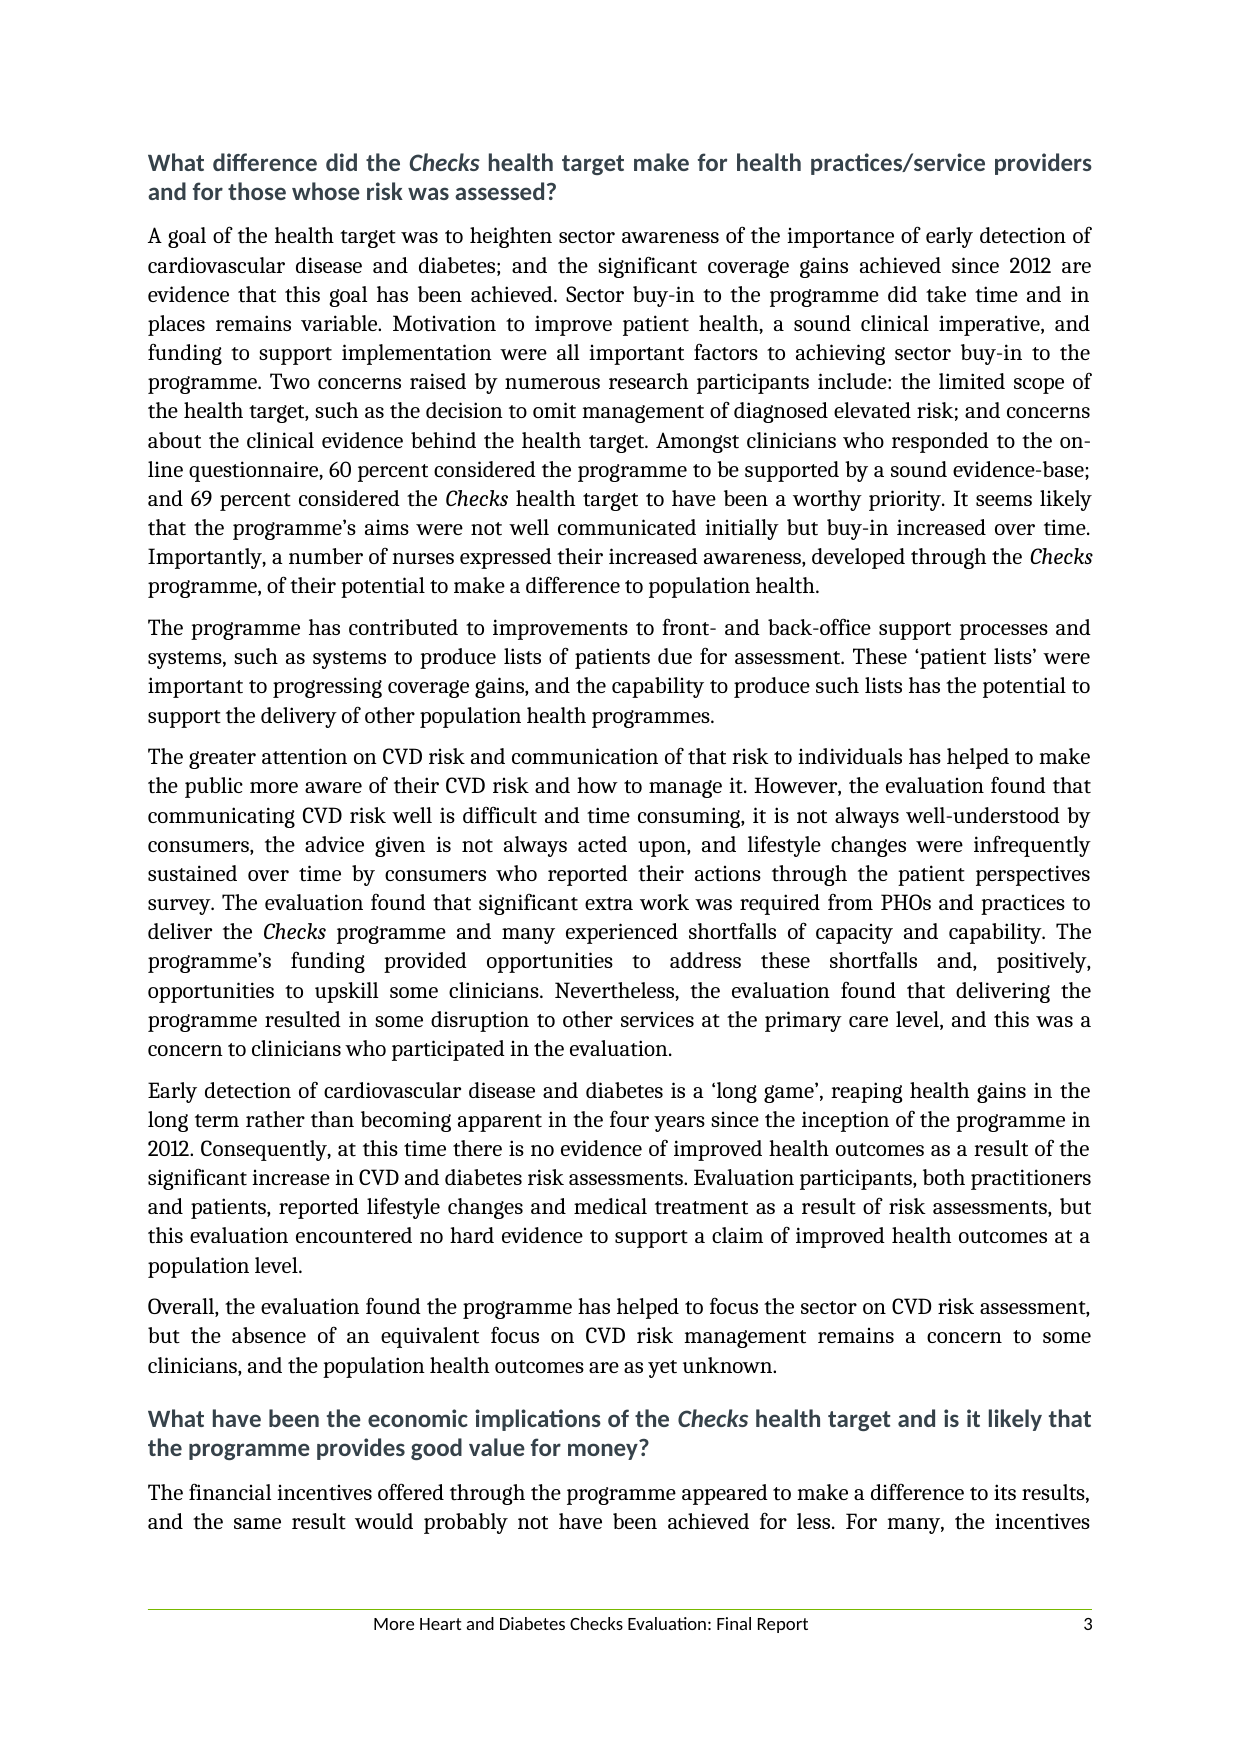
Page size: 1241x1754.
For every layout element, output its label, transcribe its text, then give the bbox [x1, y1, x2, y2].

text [148, 1477, 1092, 1535]
text A goal of the health target was to heighten sector awareness of the importance of early detection of cardiovascular disease and diabetes; and the significant coverage gains achieved since 2012 are evidence that this goal has been achieved. Sector buy-in to the programme did take time and in places remains variable. Motivation to improve patient health, a sound clinical imperative, and funding to support implementation were all important factors to achieving sector buy-in to the programme. Two concerns raised by numerous research participants include: the limited scope of the health target, such as the decision to omit management of diagnosed elevated risk; and concerns about the clinical evidence behind the health target. Amongst clinicians who responded to the on-line questionnaire, 60 percent considered the programme to be supported by a sound evidence-base; and 69 percent considered the Checks health target to have been a worthy priority. It seems likely that the programme’s aims were not well communicated initially but buy-in increased over time. Importantly, a number of nurses expressed their increased awareness, developed through the Checks programme, of their potential to make a difference to population health. [148, 221, 1092, 600]
text The greater attention on CVD risk and communication of that risk to individuals has helped to make the public more aware of their CVD risk and how to manage it. However, the evaluation found that communicating CVD risk well is difficult and time consuming, it is not always well-understood by consumers, the advice given is not always acted upon, and lifestyle changes were infrequently sustained over time by consumers who reported their actions through the patient perspectives survey. The evaluation found that significant extra work was required from PHOs and practices to deliver the Checks programme and many experienced shortfalls of capacity and capability. The programme’s funding provided opportunities to address these shortfalls and, positively, opportunities to upskill some clinicians. Nevertheless, the evaluation found that delivering the programme resulted in some disruption to other services at the primary care level, and this was a concern to clinicians who participated in the evaluation. [148, 741, 1092, 1062]
text Early detection of cardiovascular disease and diabetes is a ‘long game’, reaping health gains in the long term rather than becoming apparent in the four years since the inception of the programme in 2012. Consequently, at this time there is no evidence of improved health outcomes as a result of the significant increase in CVD and diabetes risk assessments. Evaluation participants, both practitioners and patients, reported lifestyle changes and medical treatment as a result of risk assessments, but this evaluation encountered no hard evidence to support a claim of improved health outcomes at a population level. [148, 1075, 1092, 1279]
subtitle What have been the economic implications of the Checks health target and is it likely that the programme provides good value for money? [148, 1404, 1092, 1462]
subtitle What difference did the Checks health target make for health practices/service providers and for those whose risk was assessed? [148, 148, 1092, 206]
text The programme has contributed to improvements to front- and back-office support processes and systems, such as systems to produce lists of patients due for assessment. These ‘patient lists’ were important to progressing coverage gains, and the capability to produce such lists has the potential to support the delivery of other population health programmes. [148, 612, 1092, 729]
text Overall, the evaluation found the programme has helped to focus the sector on CVD risk assessment, but the absence of an equivalent focus on CVD risk management remains a concern to some clinicians, and the population health outcomes are as yet unknown. [148, 1291, 1092, 1379]
